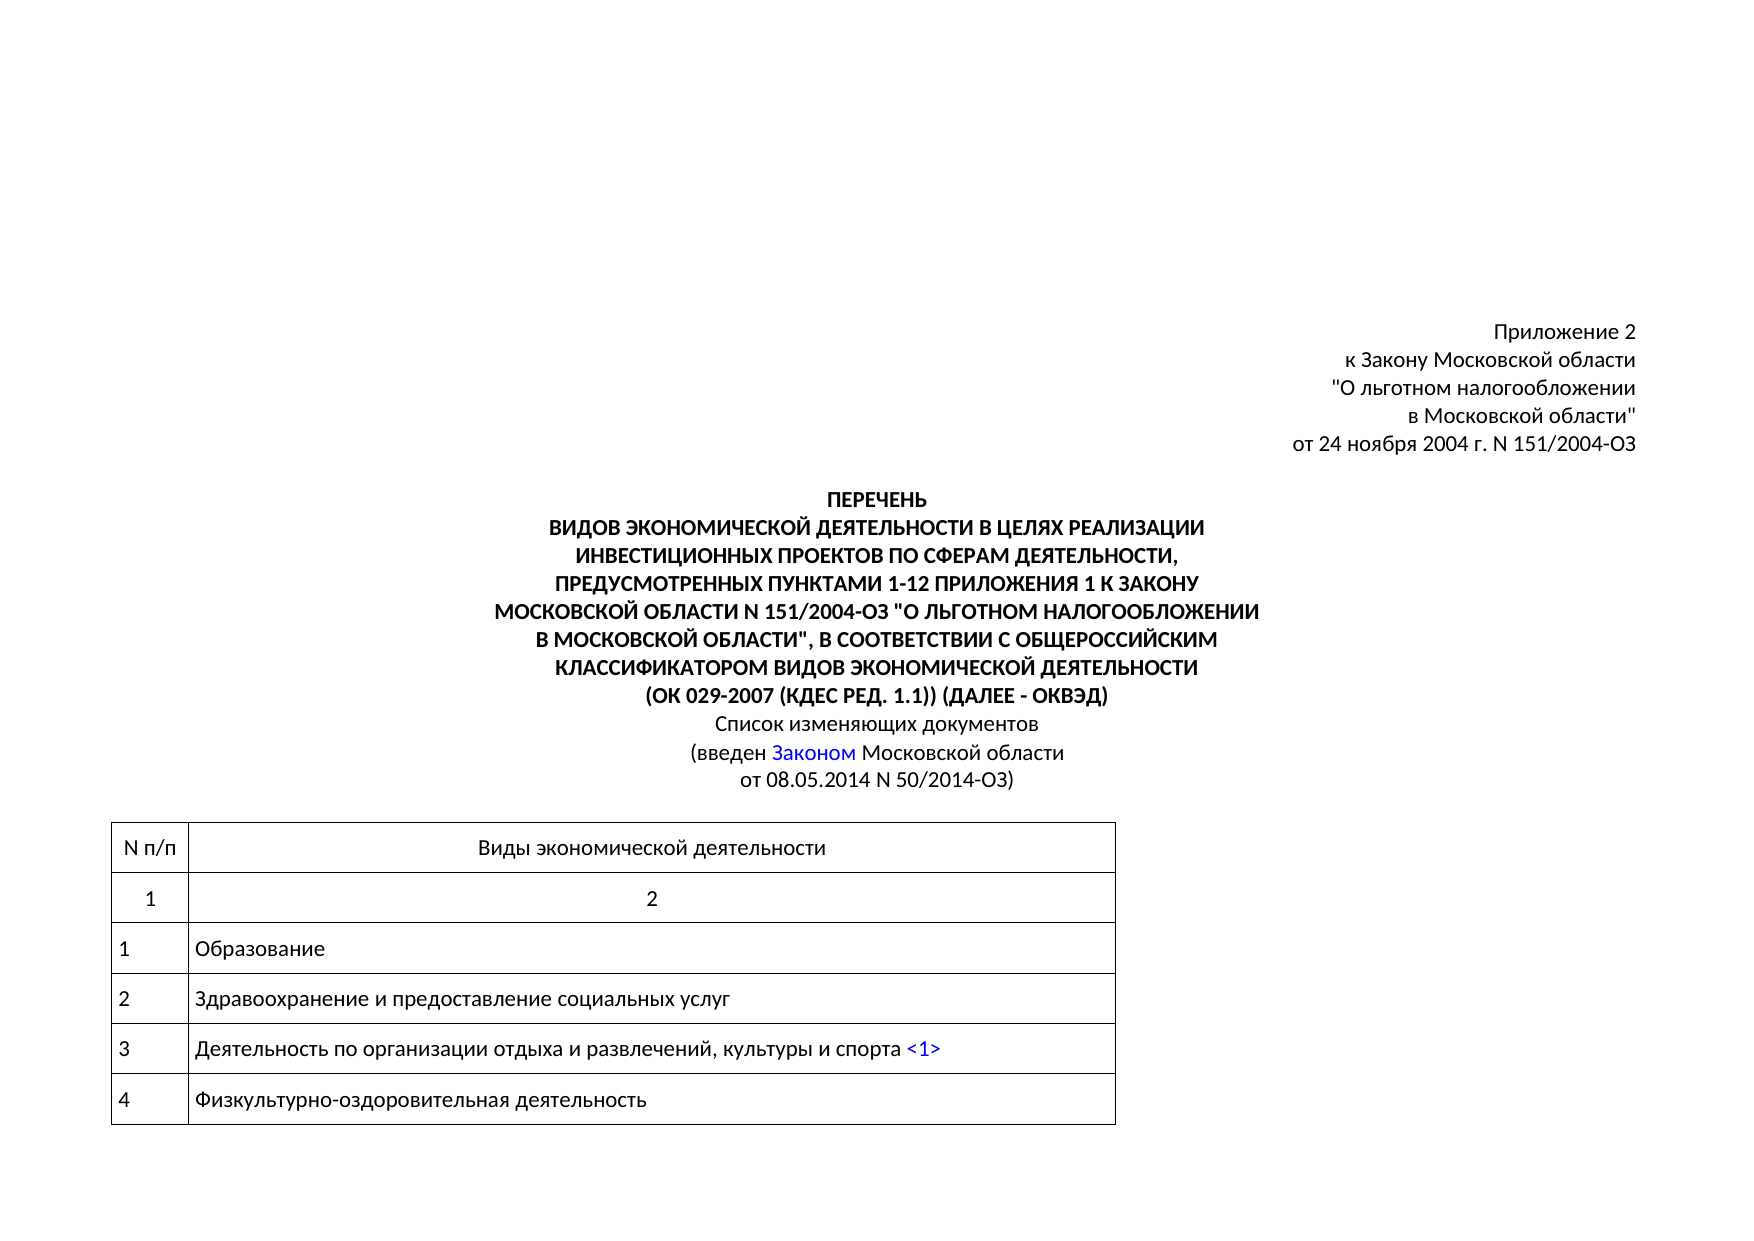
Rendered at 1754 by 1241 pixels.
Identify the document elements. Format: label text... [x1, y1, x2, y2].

table_header Виды экономической деятельности [189, 823, 1115, 872]
title МОСКОВСКОЙ ОБЛАСТИ N 151/2004-ОЗ "О ЛЬГОТНОМ НАЛОГООБЛОЖЕНИИ [118, 597, 1636, 626]
title (ОК 029-2007 (КДЕС РЕД. 1.1)) (ДАЛЕЕ - ОКВЭД) [118, 682, 1636, 709]
title ИНВЕСТИЦИОННЫХ ПРОЕКТОВ ПО СФЕРАМ ДЕЯТЕЛЬНОСТИ, [118, 541, 1636, 569]
table_cell 2 [189, 873, 1115, 922]
table_cell Физкультурно-оздоровительная деятельность [189, 1074, 1115, 1123]
table_cell 1 [112, 923, 188, 973]
table_cell 4 [112, 1074, 188, 1123]
table_cell 3 [112, 1024, 188, 1073]
table_cell Образование [189, 923, 1115, 973]
text (введен Законом Московской области [118, 738, 1636, 766]
title ВИДОВ ЭКОНОМИЧЕСКОЙ ДЕЯТЕЛЬНОСТИ В ЦЕЛЯХ РЕАЛИЗАЦИИ [118, 513, 1636, 541]
table_cell 1 [112, 873, 188, 922]
title ПЕРЕЧЕНЬ [118, 485, 1636, 513]
text "О льготном налогообложении [118, 373, 1636, 401]
text в Московской области" [118, 401, 1636, 429]
text от 24 ноября 2004 г. N 151/2004-ОЗ [118, 429, 1636, 457]
text Список изменяющих документов [118, 709, 1636, 738]
title КЛАССИФИКАТОРОМ ВИДОВ ЭКОНОМИЧЕСКОЙ ДЕЯТЕЛЬНОСТИ [118, 653, 1636, 682]
table_header N п/п [112, 823, 188, 872]
table_cell Деятельность по организации отдыха и развлечений, культуры и спорта <1> [189, 1024, 1115, 1073]
text Приложение 2 [118, 317, 1636, 345]
text от 08.05.2014 N 50/2014-ОЗ) [118, 766, 1636, 794]
table_cell 2 [112, 974, 188, 1023]
table_cell Здравоохранение и предоставление социальных услуг [189, 974, 1115, 1023]
title ПРЕДУСМОТРЕННЫХ ПУНКТАМИ 1-12 ПРИЛОЖЕНИЯ 1 К ЗАКОНУ [118, 569, 1636, 597]
text к Закону Московской области [118, 345, 1636, 373]
title В МОСКОВСКОЙ ОБЛАСТИ", В СООТВЕТСТВИИ С ОБЩЕРОССИЙСКИМ [118, 626, 1636, 653]
